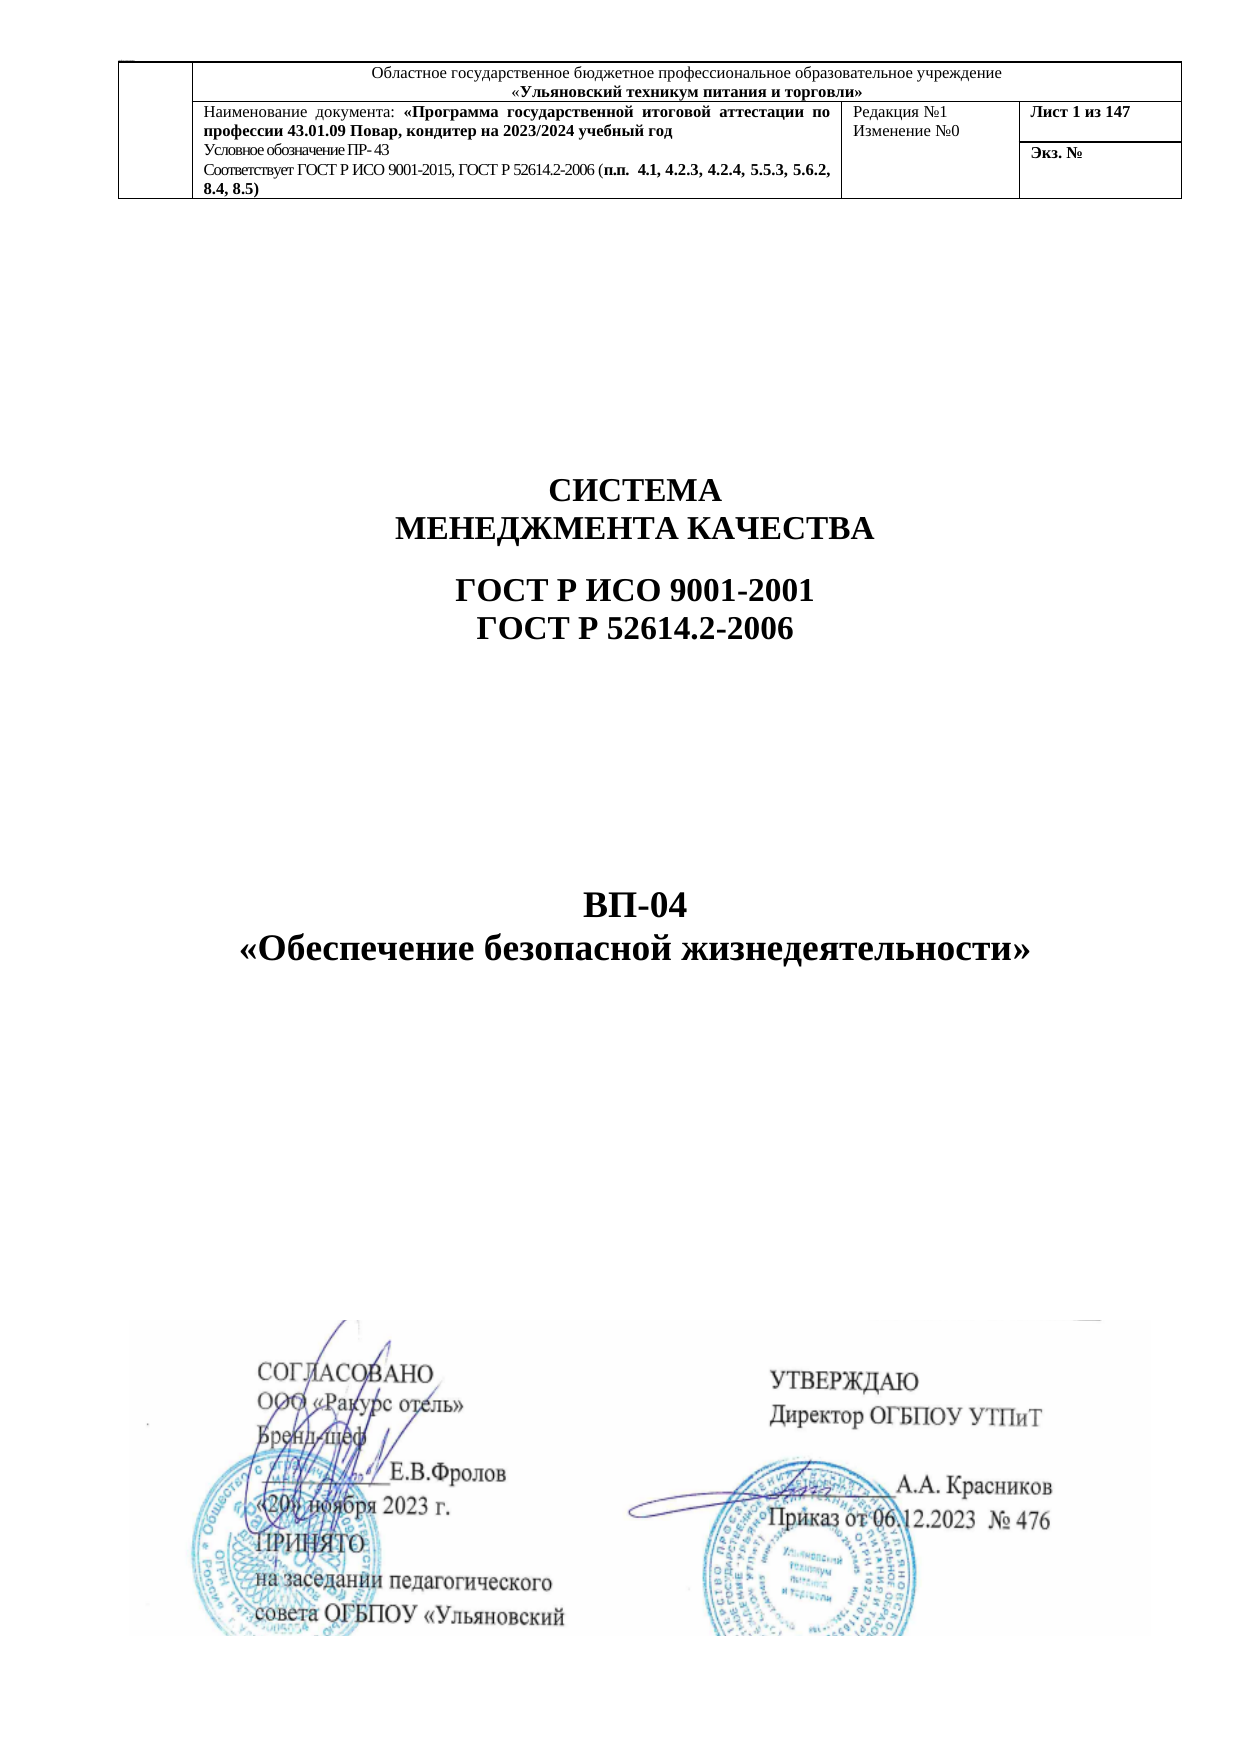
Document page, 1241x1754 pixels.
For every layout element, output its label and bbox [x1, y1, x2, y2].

picture [129, 1320, 1151, 1636]
